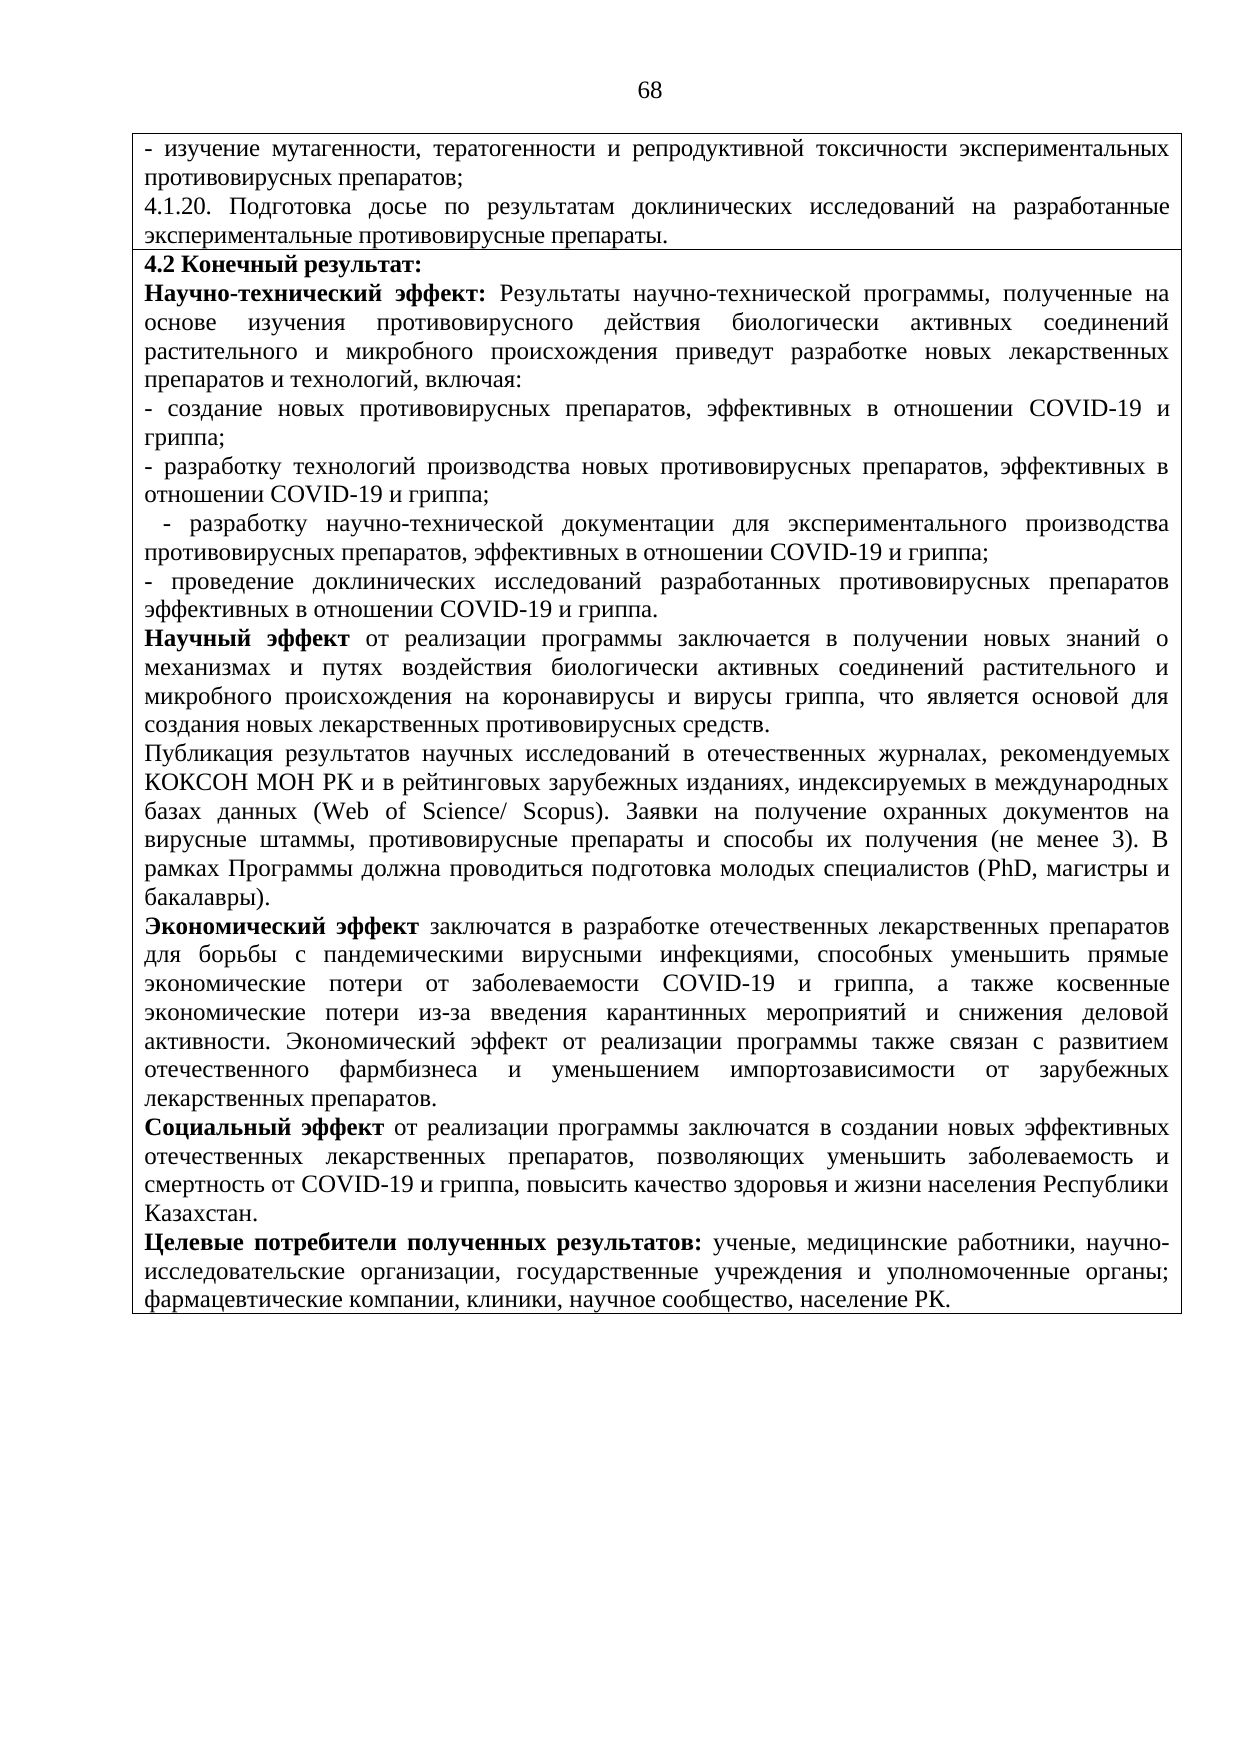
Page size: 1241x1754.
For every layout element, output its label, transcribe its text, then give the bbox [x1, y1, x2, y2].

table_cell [133, 134, 1181, 248]
table_cell 4.2 Конечный результат: Научно-технический эффект: Результаты научно-технической программы, полученные на основе изучения противовирусного действия биологически активных соединений растительного и микробного происхождения приведут разработке новых лекарственных препаратов и технологий, включая: - создание новых противовирусных препаратов, эффективных в отношении COVID-19 и гриппа; - разработку технологий производства новых противовирусных препаратов, эффективных в отношении COVID-19 и гриппа; - разработку научно-технической документации для экспериментального производства противовирусных препаратов, эффективных в отношении COVID-19 и гриппа; - проведение доклинических исследований разработанных противовирусных препаратов эффективных в отношении COVID-19 и гриппа. Научный эффект от реализации программы заключается в получении новых знаний о механизмах и путях воздействия биологически активных соединений растительного и микробного происхождения на коронавирусы и вирусы гриппа, что является основой для создания новых лекарственных противовирусных средств. Публикация результатов научных исследований в отечественных журналах, рекомендуемых КОКСОН МОН РК и в рейтинговых зарубежных изданиях, индексируемых в международных базах данных (Web of Science/ Scopus). Заявки на получение охранных документов на вирусные штаммы, противовирусные препараты и способы их получения (не менее 3). В рамках Программы должна проводиться подготовка молодых специалистов (PhD, магистры и бакалавры). Экономический эффект заключатся в разработке отечественных лекарственных препаратов для борьбы с пандемическими вирусными инфекциями, способных уменьшить прямые экономические потери от заболеваемости COVID-19 и гриппа, а также косвенные экономические потери из-за введения карантинных мероприятий и снижения деловой активности. Экономический эффект от реализации программы также связан с развитием отечественного фармбизнеса и уменьшением импортозависимости от зарубежных лекарственных препаратов. Социальный эффект от реализации программы заключатся в создании новых эффективных отечественных лекарственных препаратов, позволяющих уменьшить заболеваемость и смертность от COVID-19 и гриппа, повысить качество здоровья и жизни населения Республики Казахстан. Целевые потребители полученных результатов: ученые, медицинские работники, научно-исследовательские организации, государственные учреждения и уполномоченные органы; фармацевтические компании, клиники, научное сообщество, население РК. [133, 250, 1181, 1313]
